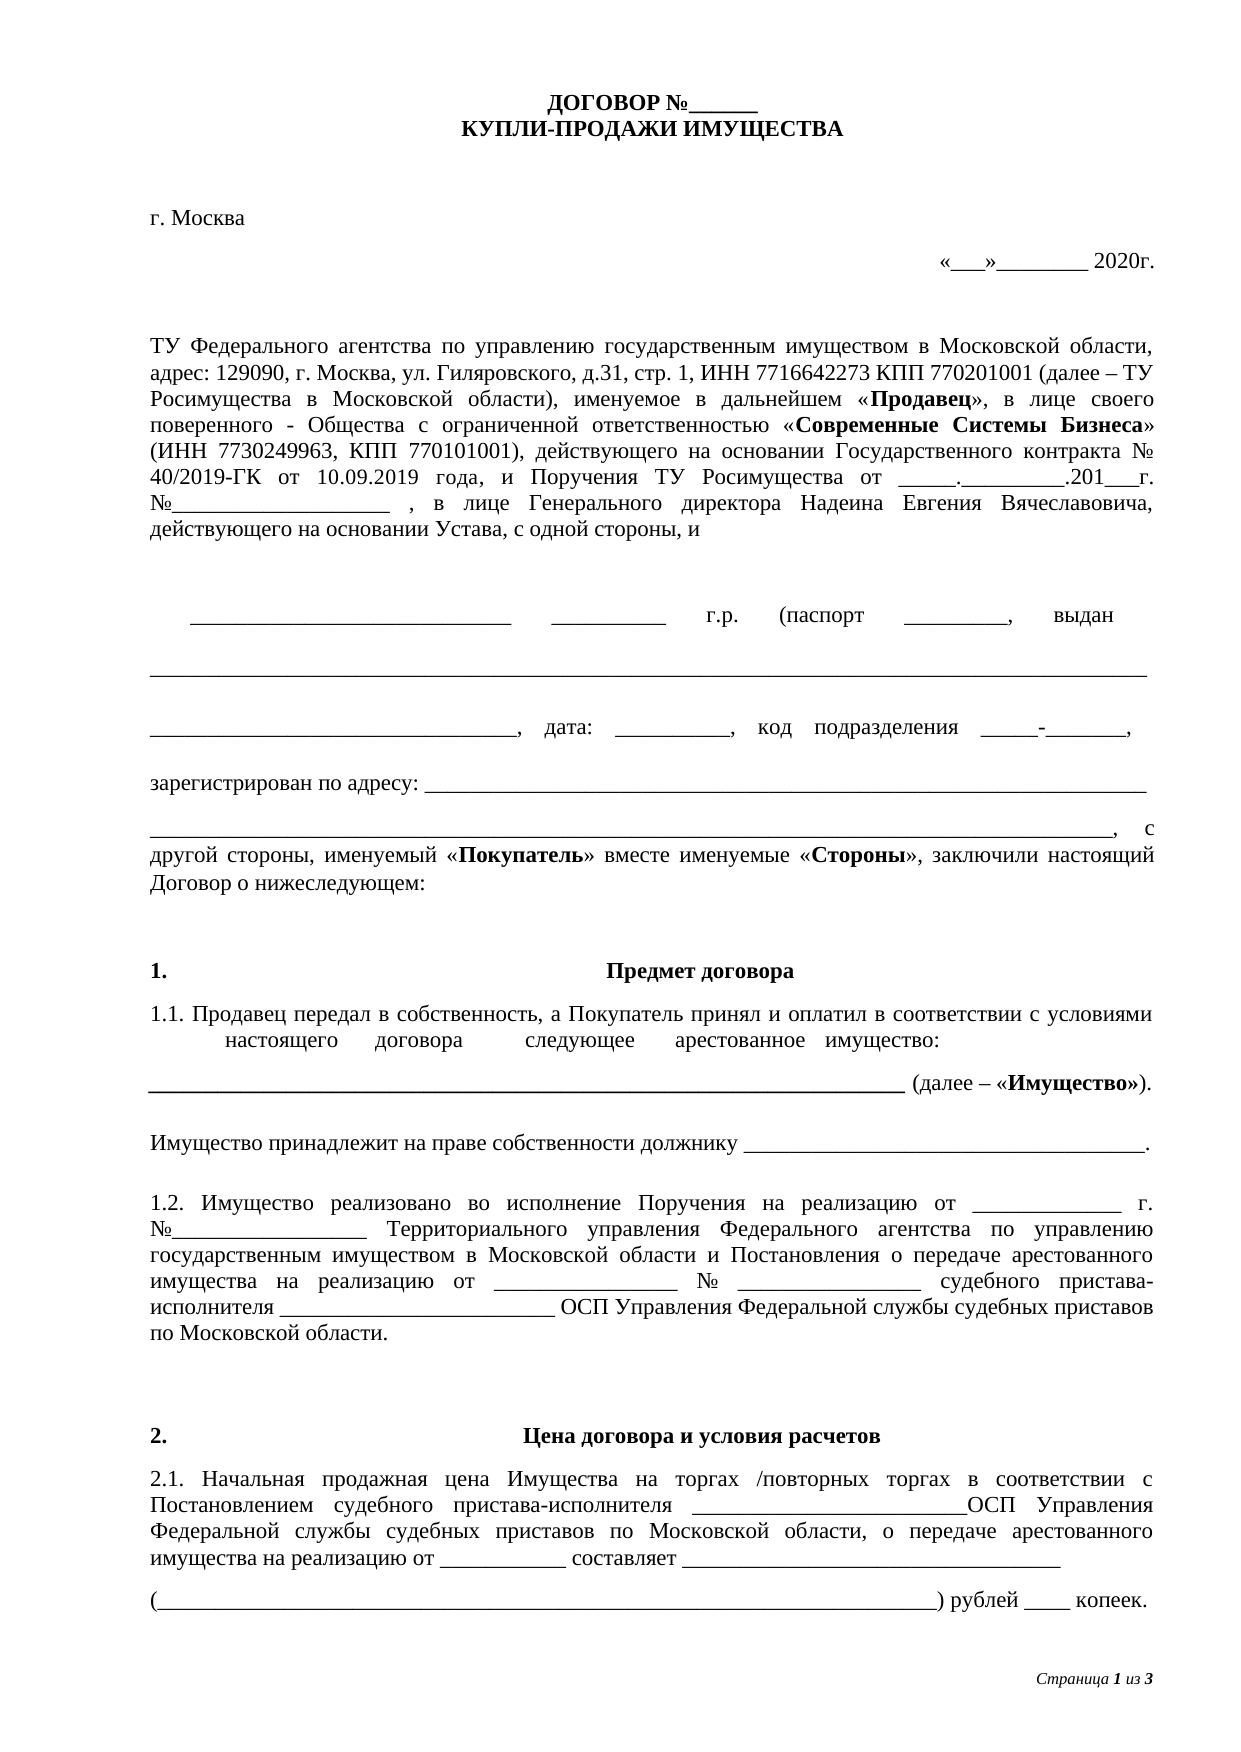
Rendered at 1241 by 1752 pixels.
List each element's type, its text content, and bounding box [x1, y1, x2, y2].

list Предмет договора [150, 957, 1155, 984]
text «___»________ 2020г. [150, 247, 1155, 273]
text __________________________________________________________________ (далее – «Имущество»). [150, 1069, 1155, 1096]
text Имущество принадлежит на праве собственности должнику ___________________________________. [150, 1129, 1155, 1156]
text ________________________________, дата: __________, код подразделения _____-_______, зарегистрирован по адресу: _______________________________________________________________ [150, 713, 1155, 795]
text (____________________________________________________________________) рублей ____ копеек. [150, 1587, 1155, 1613]
text 1.1. Продавец передал в собственность, а Покупатель принял и оплатил в соответствии с условиями настоящего договора следующее арестованное имущество: [150, 1000, 1155, 1052]
text ДОГОВОР №______ КУПЛИ-ПРОДАЖИ ИМУЩЕСТВА [150, 89, 1155, 141]
text ____________________________ __________ г.р. (паспорт _________, выдан _______________________________________________________________________________________ [150, 601, 1155, 679]
text г. Москва [150, 204, 1155, 230]
text ТУ Федерального агентства по управлению государственным имуществом в Московской области, адрес: 129090, г. Москва, ул. Гиляровского, д.31, стр. 1, ИНН 7716642273 КПП 770201001 (далее – ТУ Росимущества в Московской области), именуемое в дальнейшем «Продавец», в лице своего поверенного - Общества с ограниченной ответственностью «Современные Системы Бизнеса» (ИНН 7730249963, КПП 770101001), действующего на основании Государственного контракта № 40/2019-ГК от 10.09.2019 года, и Поручения ТУ Росимущества от _____._________.201___г. №___________________ , в лице Генерального директора Надеина Евгения Вячеславовича, действующего на основании Устава, с одной стороны, и [150, 333, 1155, 542]
list Цена договора и условия расчетов [150, 1423, 1155, 1449]
text ____________________________________________________________________________________, с другой стороны, именуемый «Покупатель» вместе именуемые «Стороны», заключили настоящий Договор о нижеследующем: [150, 813, 1155, 896]
text 2.1. Начальная продажная цена Имущества на торгах /повторных торгах в соответствии с Постановлением судебного пристава-исполнителя ________________________ОСП Управления Федеральной службы судебных приставов по Московской области, о передаче арестованного имущества на реализацию от ___________ составляет _________________________________ [150, 1466, 1155, 1570]
text 1.2. Имущество реализовано во исполнение Поручения на реализацию от _____________ г. №_________________ Территориального управления Федерального агентства по управлению государственным имуществом в Московской области и Постановления о передаче арестованного имущества на реализацию от ________________ № ________________ судебного пристава-исполнителя ________________________ ОСП Управления Федеральной службы судебных приставов по Московской области. [150, 1189, 1155, 1346]
